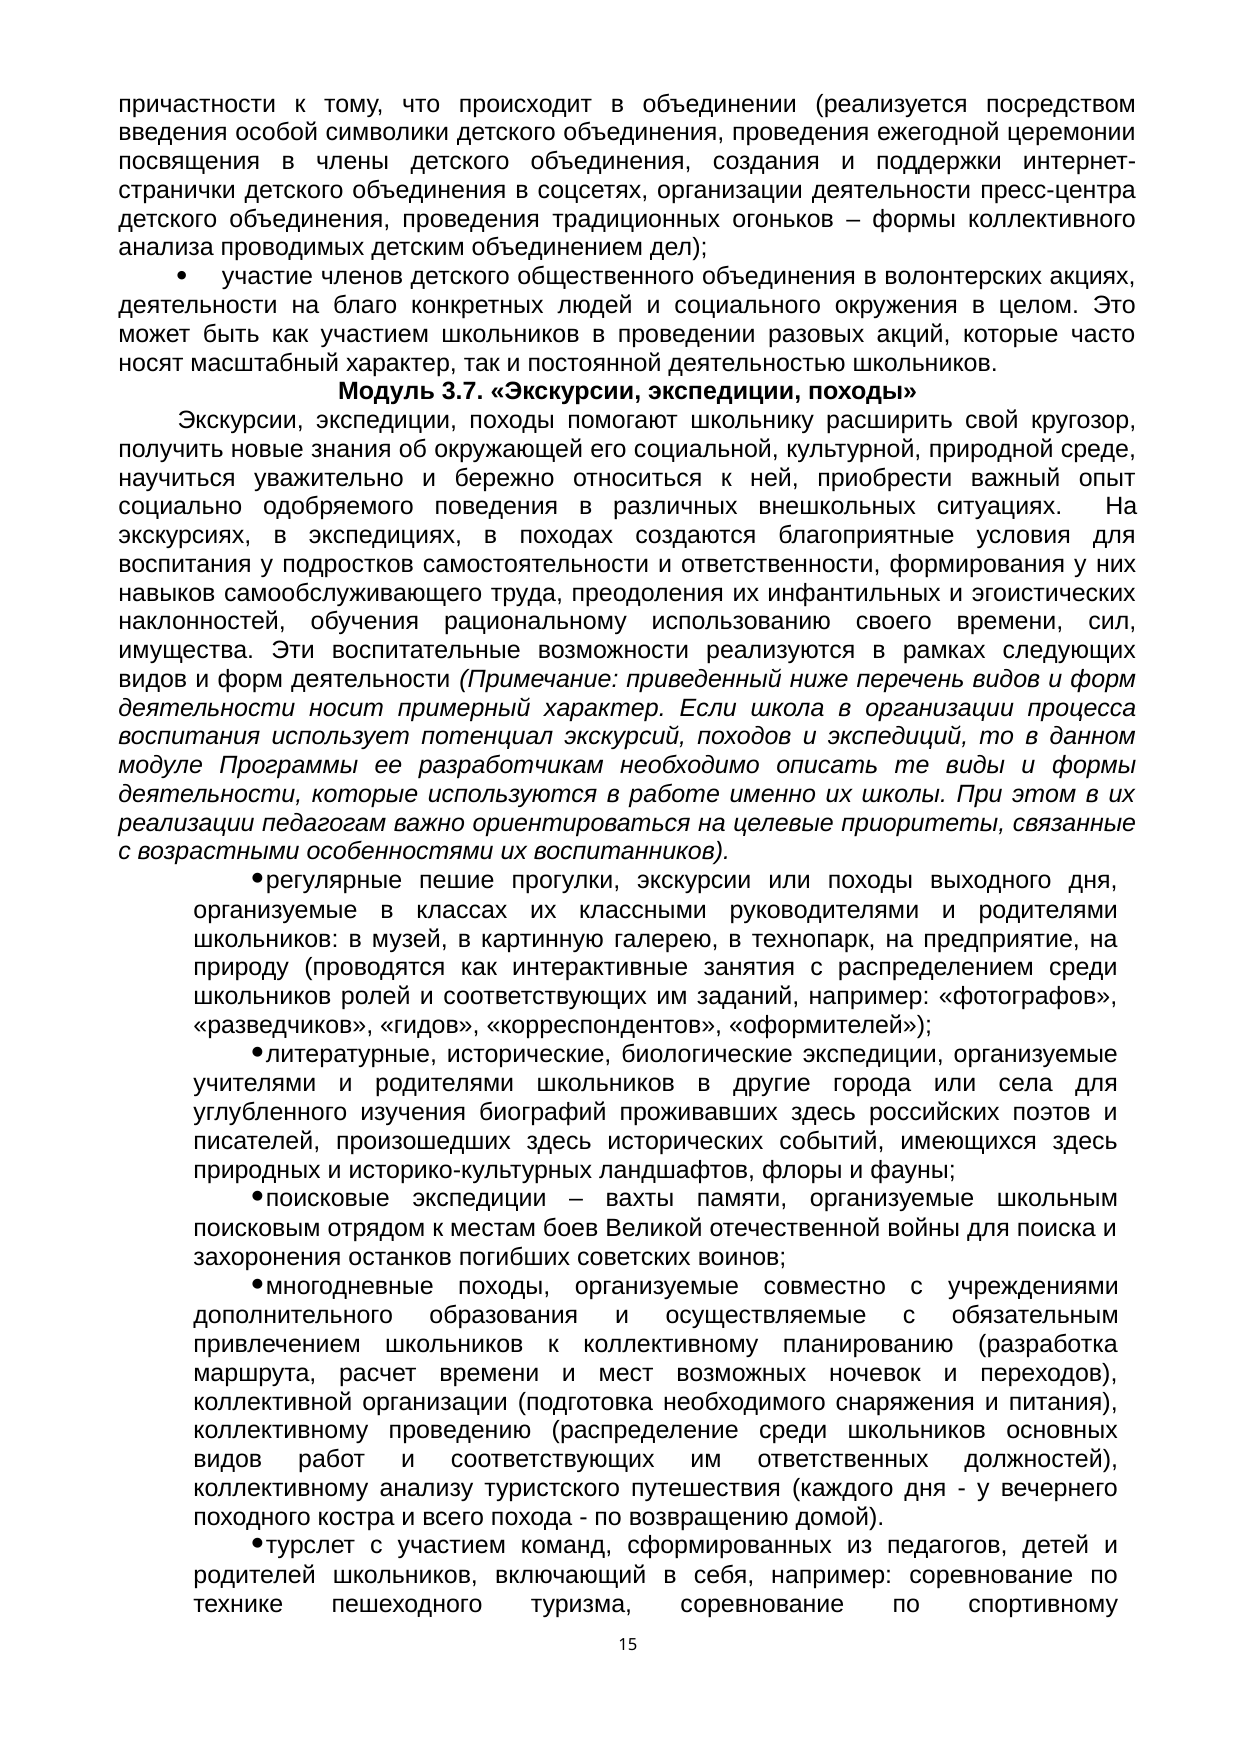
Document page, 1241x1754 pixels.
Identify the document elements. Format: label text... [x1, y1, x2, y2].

text Экскурсии, экспедиции, походы помогают школьнику расширить свой кругозор, получить новые знания об окружающей его социальной, культурной, природной среде, научиться уважительно и бережно относиться к ней, приобрести важный опыт социально одобряемого поведения в различных внешкольных ситуациях. На экскурсиях, в экспедициях, в походах создаются благоприятные условия для воспитания у подростков самостоятельности и ответственности, формирования у них навыков самообслуживающего труда, преодоления их инфантильных и эгоистических наклонностей, обучения рациональному использованию своего времени, сил, имущества. Эти воспитательные возможности реализуются в рамках следующих видов и форм деятельности (Примечание: приведенный ниже перечень видов и форм деятельности носит примерный характер. Если школа в организации процесса воспитания использует потенциал экскурсий, походов и экспедиций, то в данном модуле Программы ее разработчикам необходимо описать те виды и формы деятельности, которые используются в работе именно их школы. При этом в их реализации педагогам важно ориентироваться на целевые приоритеты, связанные с возрастными особенностями их воспитанников). [118, 405, 1137, 865]
list литературные, исторические, биологические экспедиции, организуемые учителями и родителями школьников в другие города или села для углубленного изучения биографий проживавших здесь российских поэтов и писателей, произошедших здесь исторических событий, имеющихся здесь природных и историко-культурных ландшафтов, флоры и фауны; [193, 1038, 1119, 1183]
list многодневные походы, организуемые совместно с учреждениями дополнительного образования и осуществляемые с обязательным привлечением школьников к коллективному планированию (разработка маршрута, расчет времени и мест возможных ночевок и переходов), коллективной организации (подготовка необходимого снаряжения и питания), коллективному проведению (распределение среди школьников основных видов работ и соответствующих им ответственных должностей), коллективному анализу туристского путешествия (каждого дня - у вечернего походного костра и всего похода - по возвращению домой). [193, 1271, 1119, 1530]
text Модуль 3.7. «Экскурсии, экспедиции, походы» [118, 376, 1137, 405]
list регулярные пешие прогулки, экскурсии или походы выходного дня, организуемые в классах их классными руководителями и родителями школьников: в музей, в картинную галерею, в технопарк, на предприятие, на природу (проводятся как интерактивные занятия с распределением среди школьников ролей и соответствующих им заданий, например: «фотографов», «разведчиков», «гидов», «корреспондентов», «оформителей»); [193, 865, 1119, 1038]
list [193, 1530, 1119, 1618]
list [118, 89, 1137, 261]
list поисковые экспедиции – вахты памяти, организуемые школьным поисковым отрядом к местам боев Великой отечественной войны для поиска и захоронения останков погибших советских воинов; [193, 1183, 1119, 1271]
list участие членов детского общественного объединения в волонтерских акциях, деятельности на благо конкретных людей и социального окружения в целом. Это может быть как участием школьников в проведении разовых акций, которые часто носят масштабный характер, так и постоянной деятельностью школьников. [118, 261, 1137, 376]
